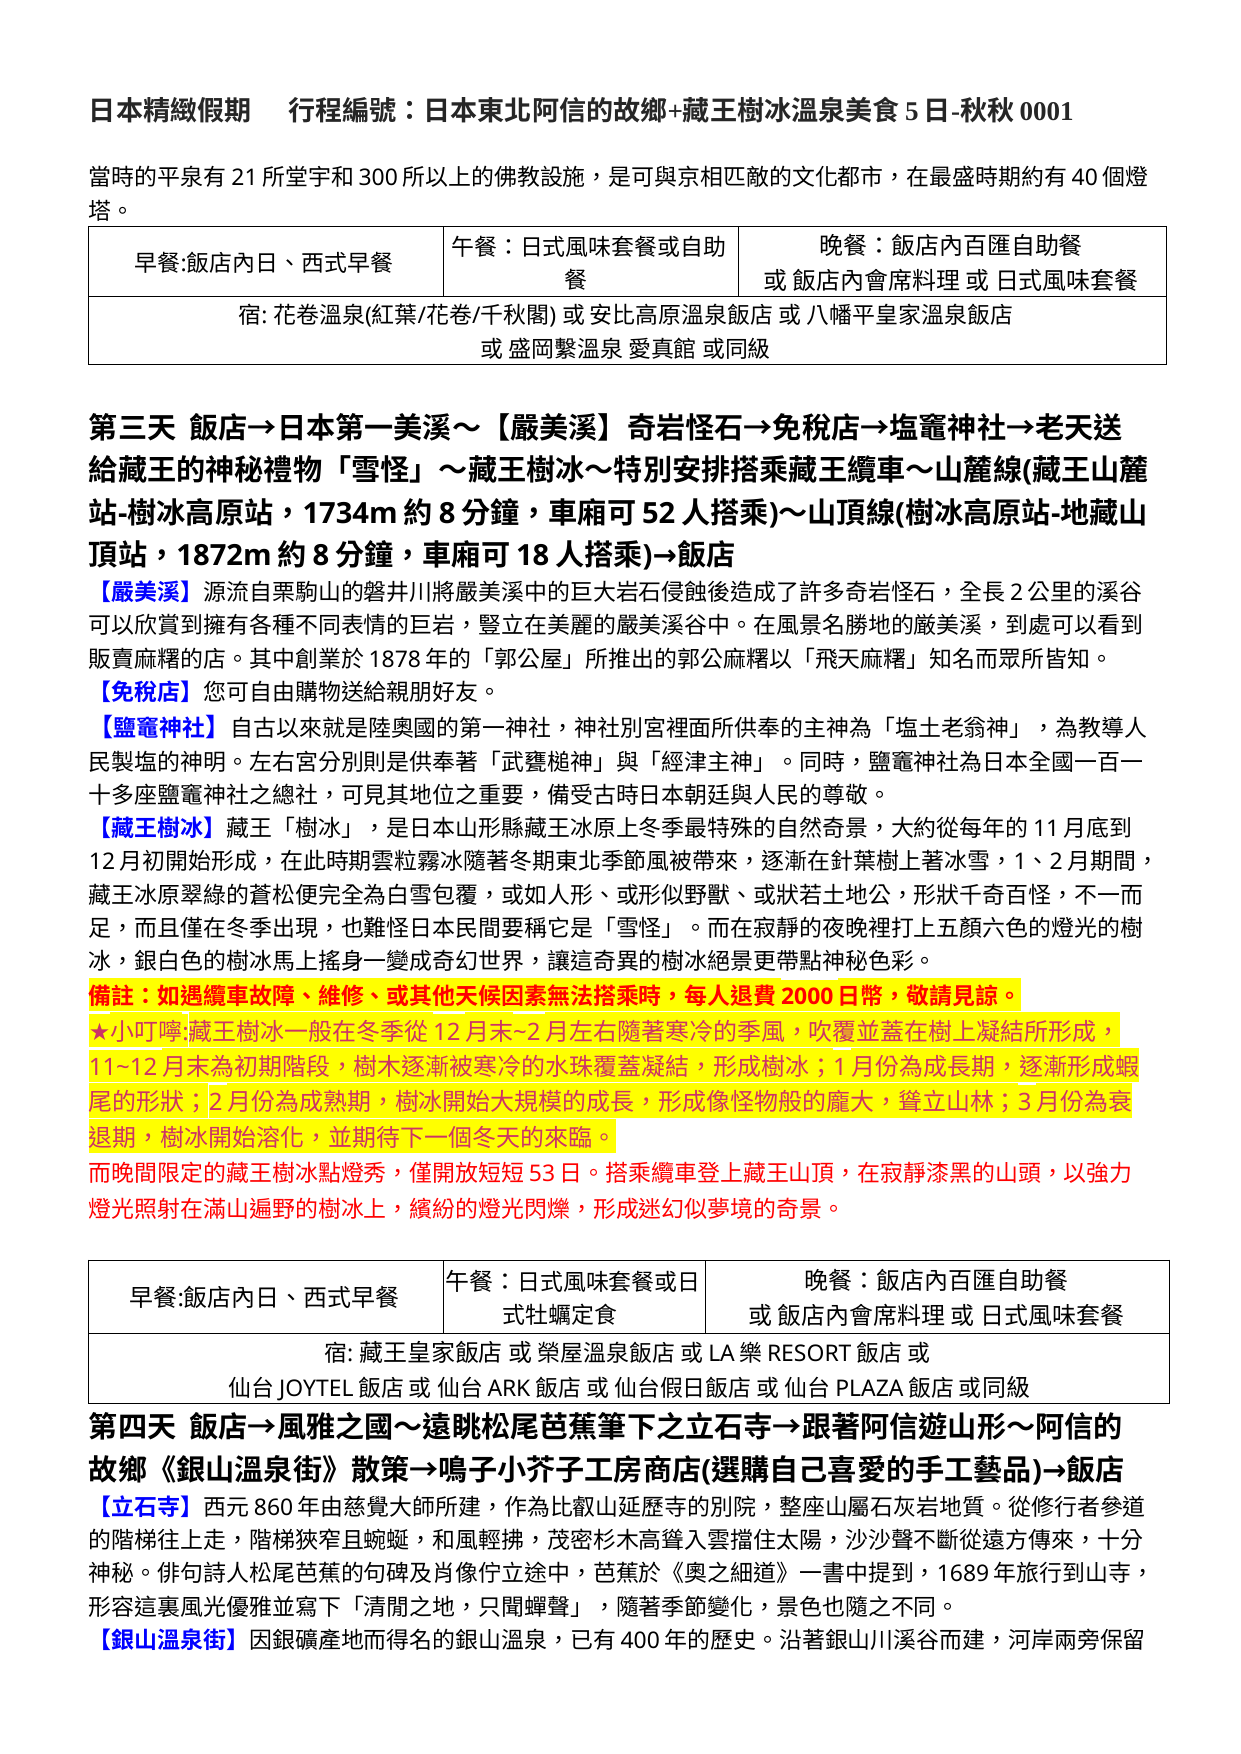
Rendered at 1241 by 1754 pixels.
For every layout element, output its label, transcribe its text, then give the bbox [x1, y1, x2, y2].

table_header 晚餐：飯店內百匯自助餐 或 飯店內會席料理 或 日式風味套餐 [706, 1090, 1169, 1162]
text 而晚間限定的藏王樹冰點燈秀，僅開放短短53日。搭乘纜車登上藏王山頂，在寂靜漆黑的山頭，以強力燈光照射在滿山遍野的樹冰上，繽紛的燈光閃爍，形成迷幻似夢境的奇景。 [89, 983, 1152, 1054]
table_cell 宿: 藏王皇家飯店 或 榮屋溫泉飯店 或 LA樂RESORT飯店 或 仙台JOYTEL飯店 或 仙台ARK飯店 或 仙台假日飯店 或 仙台PLAZA飯店 或同級 [89, 1163, 1169, 1232]
text 【立石寺】西元860年由慈覺大師所建，作為比叡山延歷寺的別院，整座山屬石灰岩地質。從修行者參道的階梯往上走，階梯狹窄且蜿蜒，和風輕拂，茂密杉木高聳入雲擋住太陽，沙沙聲不斷從遠方傳來，十分神秘。俳句詩人松尾芭蕉的句碑及肖像佇立途中，芭蕉於《奧之細道》一書中提到，1689年旅行到山寺，形容這裏風光優雅並寫下「清閒之地，只聞蟬聲」，隨著季節變化，景色也隨之不同。 [89, 1318, 1152, 1451]
text 【免稅店】您可自由購物送給親朋好友。 [89, 504, 1152, 537]
text ★小叮嚀:藏王樹冰一般在冬季從12月末~2月左右隨著寒冷的季風，吹覆並蓋在樹上凝結所形成，11~12月末為初期階段，樹木逐漸被寒冷的水珠覆蓋凝結，形成樹冰；1月份為成長期，逐漸形成蝦尾的形狀；2月份為成熟期，樹冰開始大規模的成長，形成像怪物般的龐大，聳立山林；3月份為衰退期，樹冰開始溶化，並期待下一個冬天的來臨。 [89, 841, 1152, 983]
table_header 早餐:飯店內日、西式早餐 [89, 1090, 443, 1162]
text 第三天 飯店→日本第一美溪～【嚴美溪】奇岩怪石→免稅店→塩竈神社→老天送給藏王的神秘禮物「雪怪」～藏王樹冰～特別安排搭乘藏王纜車～山麓線(藏王山麓站-樹冰高原站，1734m約8分鐘，車廂可52人搭乘)～山頂線(樹冰高原站-地藏山頂站，1872m約8分鐘，車廂可18人搭乘)→飯店 [89, 234, 1152, 404]
text 【嚴美溪】源流自栗駒山的磐井川將嚴美溪中的巨大岩石侵蝕後造成了許多奇岩怪石，全長2公里的溪谷可以欣賞到擁有各種不同表情的巨岩，豎立在美麗的嚴美溪谷中。在風景名勝地的厳美溪，到處可以看到販賣麻糬的店。其中創業於1878年的「郭公屋」所推出的郭公麻糬以「飛天麻糬」知名而眾所皆知。 [89, 404, 1152, 504]
text 備註：如遇纜車故障、維修、或其他天候因素無法搭乘時，每人退費2000日幣，敬請見諒。 [89, 806, 1152, 841]
text 【鹽竈神社】自古以來就是陸奧國的第一神社，神社別宮裡面所供奉的主神為「塩土老翁神」，為教導人民製塩的神明。左右宮分別則是供奉著「武甕槌神」與「經津主神」。同時，鹽竈神社為日本全國一百一十多座鹽竈神社之總社，可見其地位之重要，備受古時日本朝廷與人民的尊敬。 [89, 537, 1152, 639]
text 第四天 飯店→風雅之國～遠眺松尾芭蕉筆下之立石寺→跟著阿信遊山形～阿信的故鄉《銀山溫泉街》散策→鳴子小芥子工房商店(選購自己喜愛的手工藝品)→飯店 [89, 1234, 1152, 1318]
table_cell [89, 160, 1166, 193]
text 【銀山溫泉街】因銀礦產地而得名的銀山溫泉，已有400年的歷史。沿著銀山川溪谷而建，河岸兩旁保留完整大正至昭和時期的木造老式旅館、石坂道、小橋、瓦斯燈，搭配潺潺水流，氣氛寧靜，宛如世外桃源。銀山溫泉因為拍攝著名電視劇「阿信」而風糜一時，劇中是阿信母親打工的地方，阿信因為想念母親也時常來到這裡。也由於受惠「阿信」而爆紅，因此被封為是「阿信的故鄉」。巧合的是，劇中阿信母親打工的溫泉旅館「能登屋」，傳說也是宮崎駿《神隱少女》動畫中繪製的油屋所參考的藍圖。讓我們就跟著阿信的腳步，一起進入宮崎駿的童話世界。 [89, 1451, 1152, 1651]
text 【藏王樹冰】藏王「樹冰」，是日本山形縣藏王冰原上冬季最特殊的自然奇景，大約從每年的11月底到12月初開始形成，在此時期雲粒霧冰隨著冬期東北季節風被帶來，逐漸在針葉樹上著冰雪，1、2月期間，藏王冰原翠綠的蒼松便完全為白雪包覆，或如人形、或形似野獸、或狀若土地公，形狀千奇百怪，不一而足，而且僅在冬季出現，也難怪日本民間要稱它是「雪怪」。而在寂靜的夜晚裡打上五顏六色的燈光的樹冰，銀白色的樹冰馬上搖身一變成奇幻世界，讓這奇異的樹冰絕景更帶點神秘色彩。 [89, 639, 1152, 806]
table_header 午餐：日式風味套餐或日式牡蠣定食 [444, 1090, 705, 1162]
